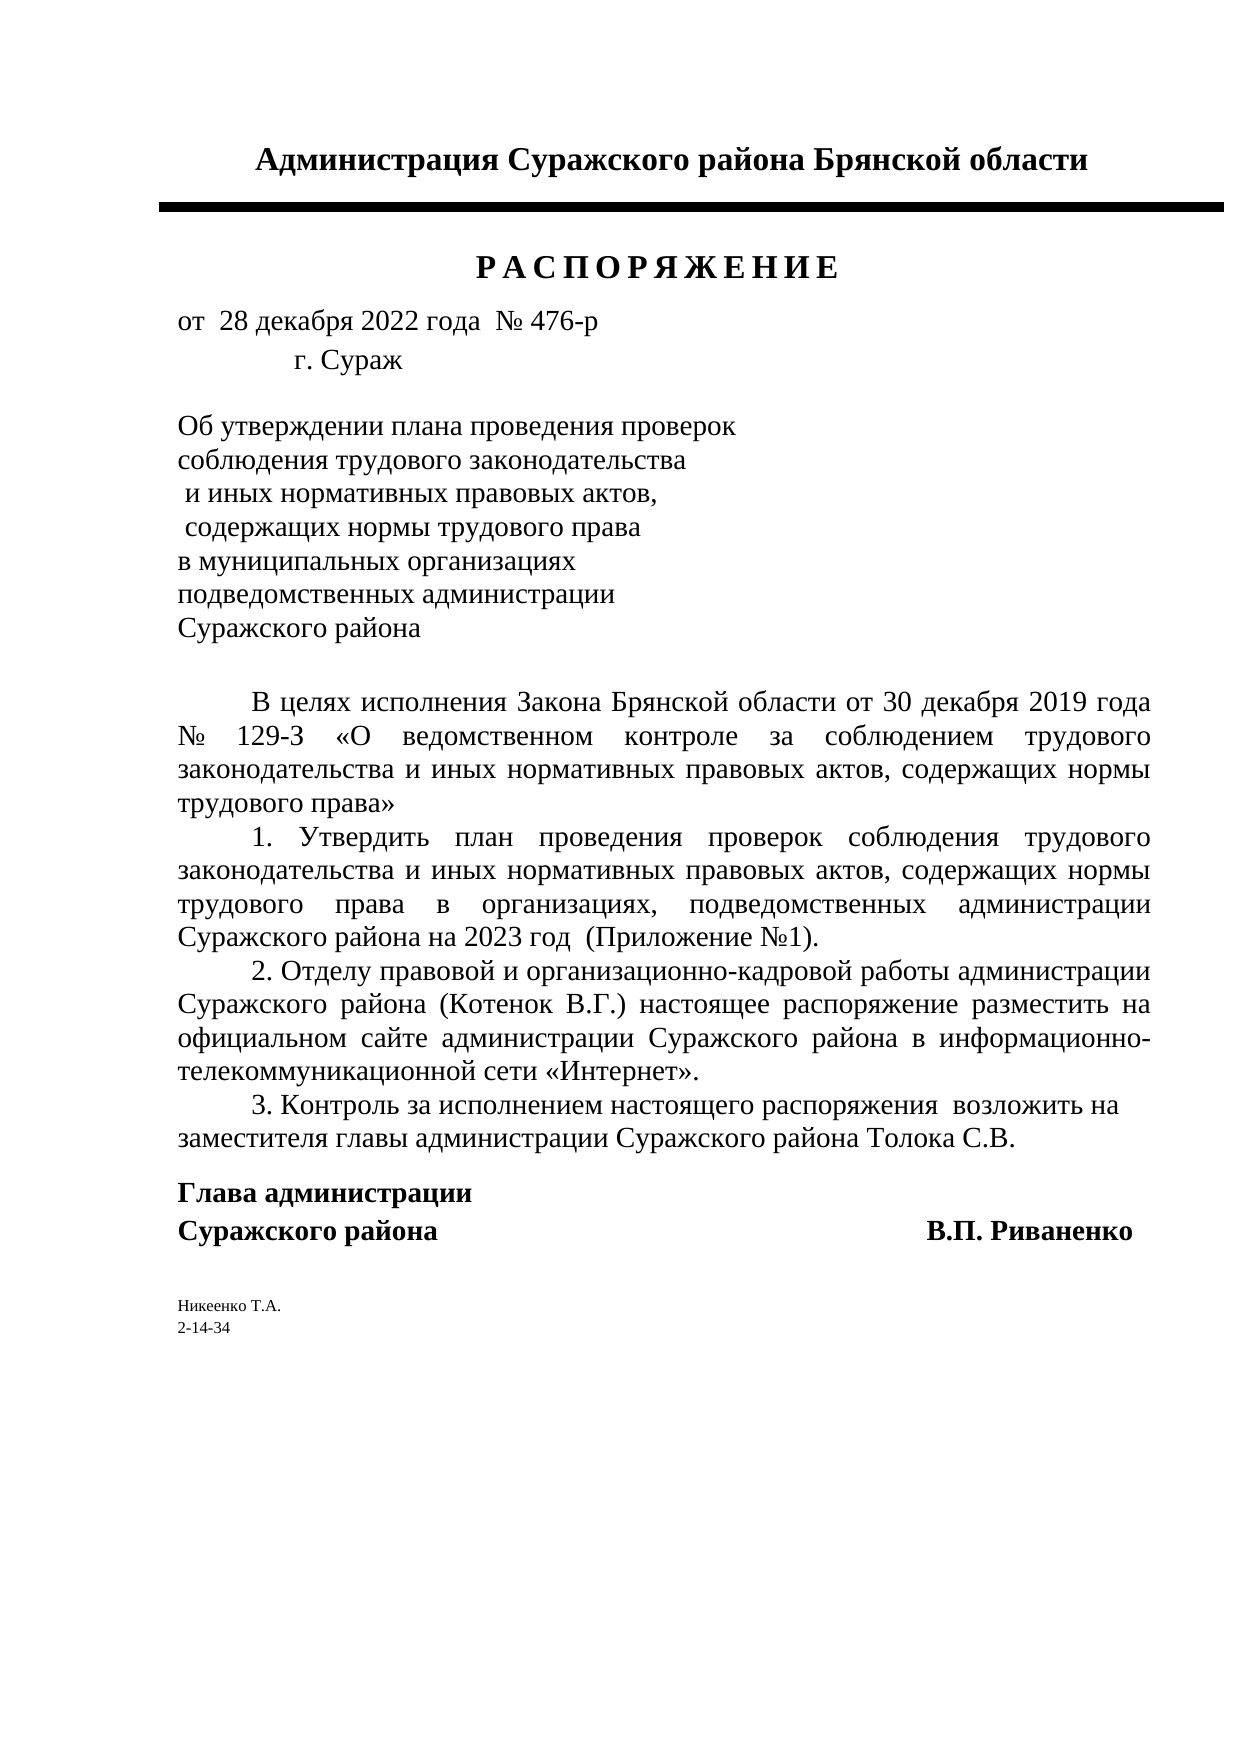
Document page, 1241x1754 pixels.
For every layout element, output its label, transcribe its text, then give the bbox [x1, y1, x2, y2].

text 2-14-34 [177, 1318, 1152, 1337]
text 2. Отделу правовой и организационно-кадровой работы администрации Суражского района (Котенок В.Г.) настоящее распоряжение разместить на официальном сайте администрации Суражского района в информационно-телекоммуникационной сети «Интернет». [177, 953, 1152, 1087]
text г. Сураж [177, 342, 1152, 376]
text от 28 декабря 2022 года № 476-р [177, 303, 1152, 337]
text Глава администрации [177, 1175, 1152, 1208]
text 1. Утвердить план проведения проверок соблюдения трудового законодательства и иных нормативных правовых актов, содержащих нормы трудового права в организациях, подведомственных администрации Суражского района на 2023 год (Приложение №1). [177, 819, 1152, 953]
text В целях исполнения Закона Брянской области от 30 декабря 2019 года № 129-З «О ведомственном контроле за соблюдением трудового законодательства и иных нормативных правовых актов, содержащих нормы трудового права» [177, 684, 1152, 819]
text 3. Контроль за исполнением настоящего распоряжения возложить на заместителя главы администрации Суражского района Толока С.В. [177, 1087, 1152, 1154]
table_header Об утверждении плана проведения проверок соблюдения трудового законодательства и иных нормативных правовых актов, содержащих нормы трудового права в муниципальных организациях подведомственных администрации Суражского района [166, 409, 763, 651]
text РАСПОРЯЖЕНИЕ [148, 247, 1166, 285]
text Суражского района В.П. Риваненко [177, 1213, 1152, 1247]
text Никеенко Т.А. [177, 1296, 1152, 1315]
subtitle Администрация Суражского района Брянской области [177, 139, 1166, 178]
